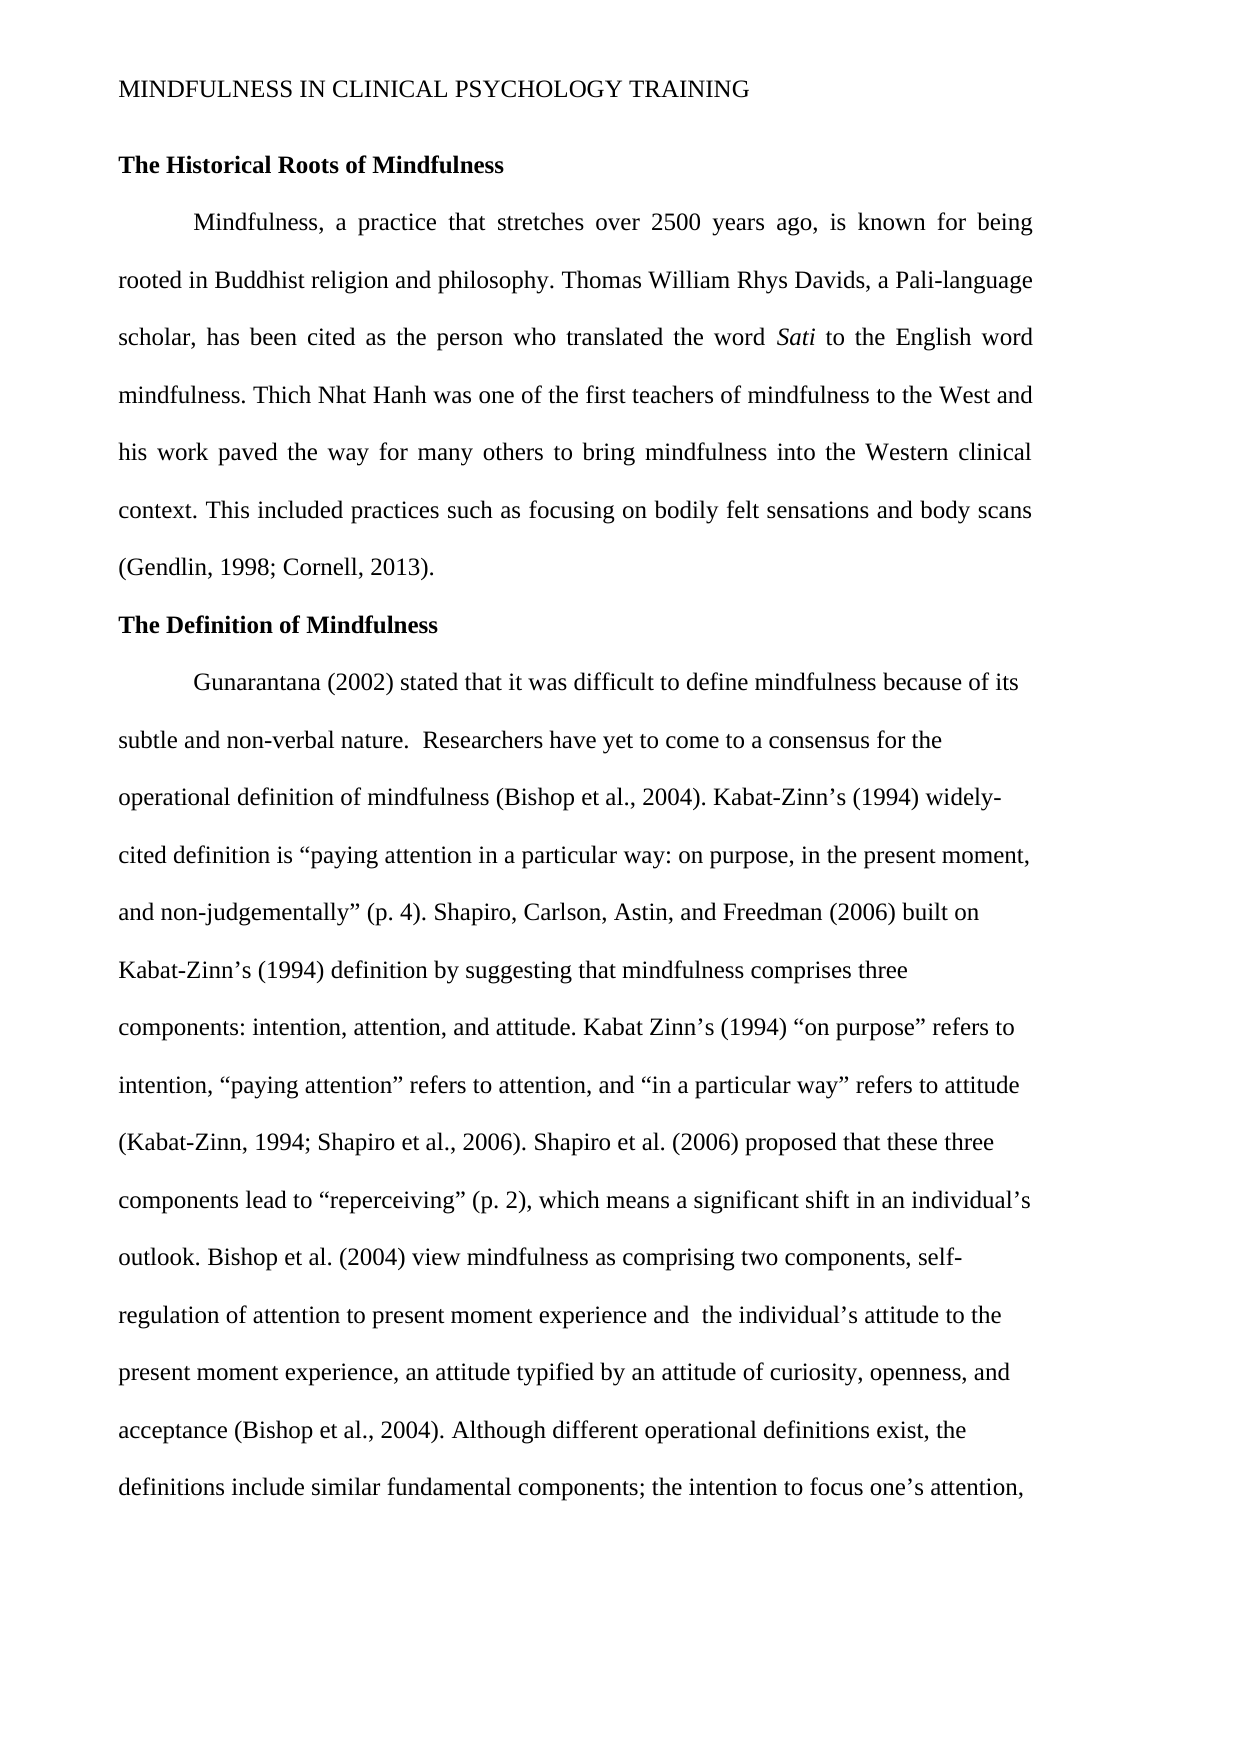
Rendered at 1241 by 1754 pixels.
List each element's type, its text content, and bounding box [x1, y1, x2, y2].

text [118, 667, 1033, 1501]
text The Historical Roots of Mindfulness [118, 150, 1033, 179]
text The Definition of Mindfulness [118, 610, 1033, 639]
text Mindfulness, a practice that stretches over 2500 years ago, is known for being rooted in Buddhist religion and philosophy. Thomas William Rhys Davids, a Pali-language scholar, has been cited as the person who translated the word Sati to the English word mindfulness. Thich Nhat Hanh was one of the first teachers of mindfulness to the West and his work paved the way for many others to bring mindfulness into the Western clinical context. This included practices such as focusing on bodily felt sensations and body scans (Gendlin, 1998; Cornell, 2013). [118, 207, 1033, 581]
